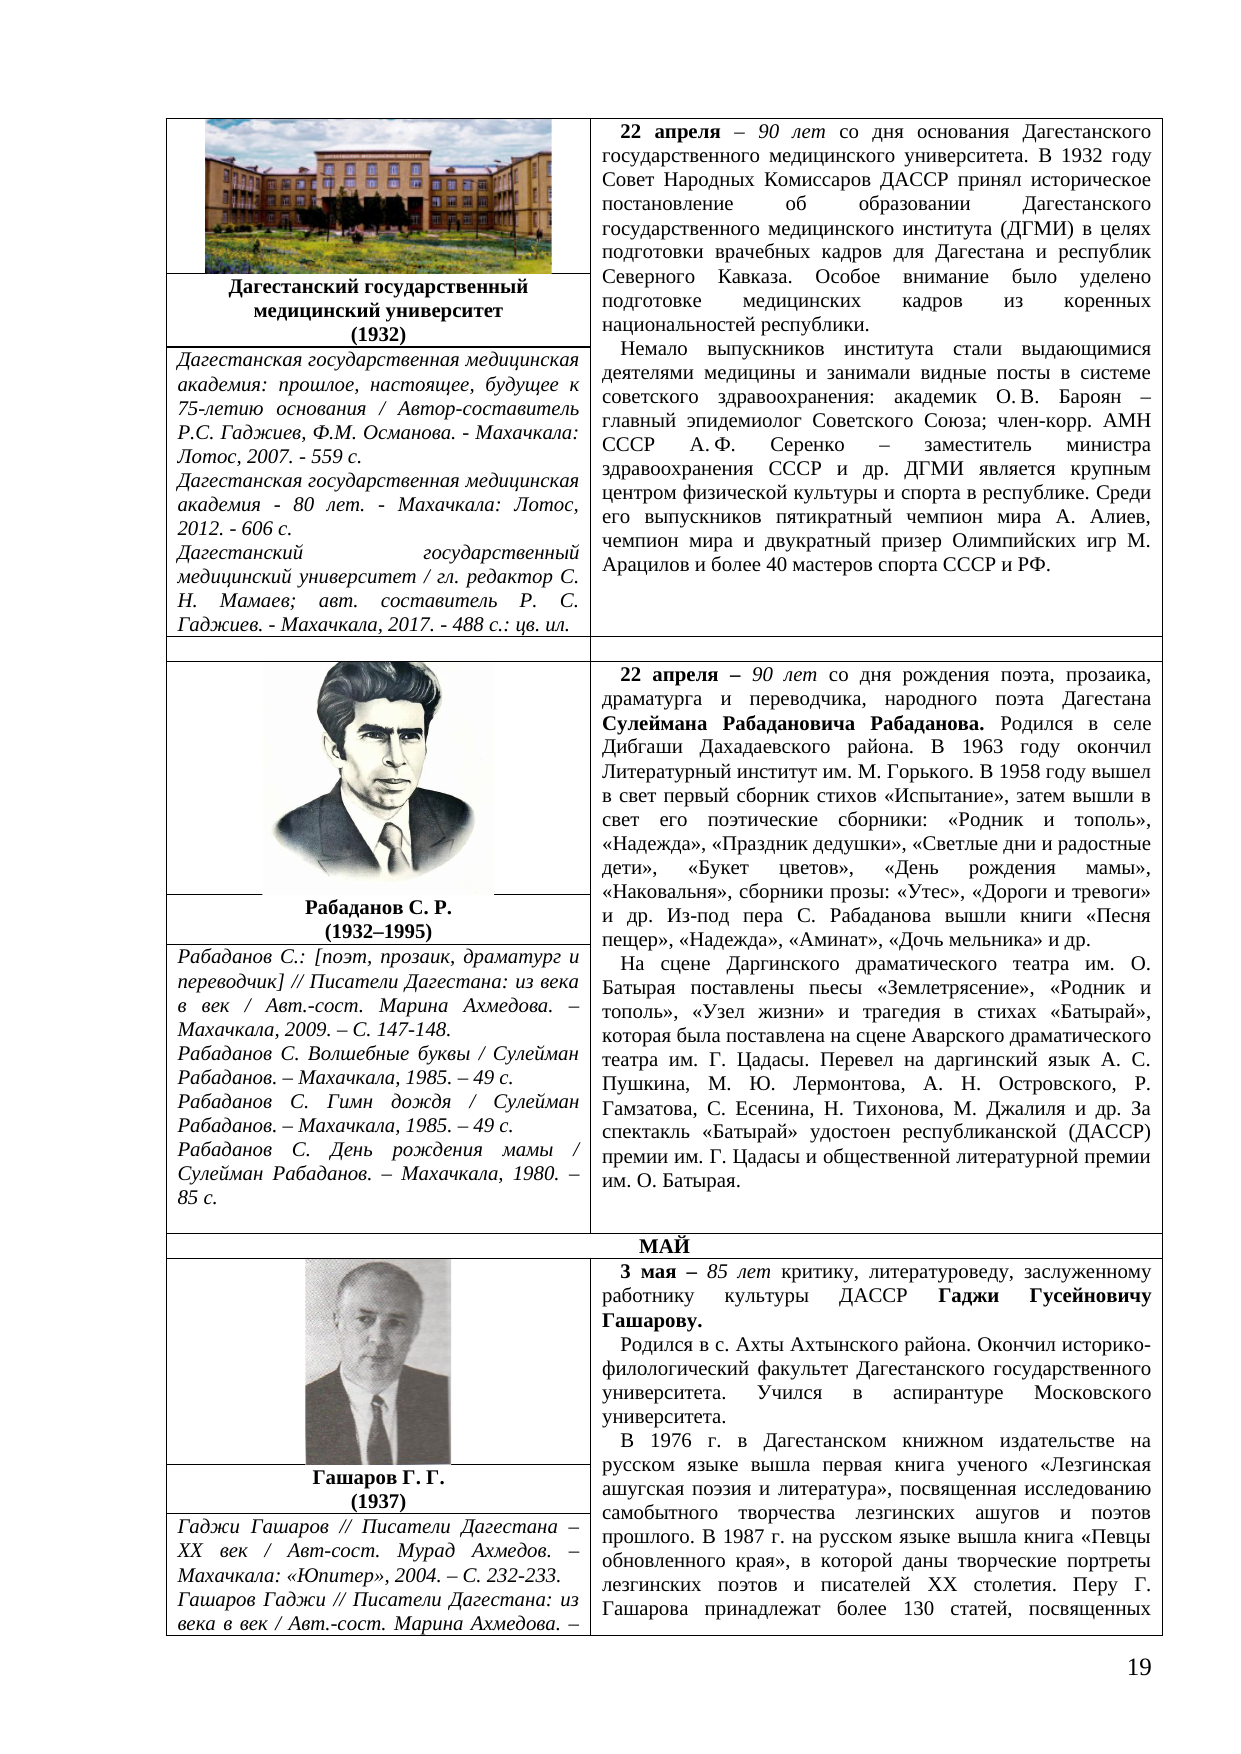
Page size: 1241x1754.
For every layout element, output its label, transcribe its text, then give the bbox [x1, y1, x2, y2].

table_cell [167, 662, 262, 894]
table_cell [495, 662, 590, 894]
table_cell Гашаров Г. Г. (1937) [167, 1465, 590, 1513]
table_cell МАЙ [167, 1234, 1162, 1258]
table_cell [167, 637, 590, 661]
table_cell [167, 119, 205, 273]
table_cell Дагестанская государственная медицинская академия: прошлое, настоящее, будущее к 75-летию основания / Автор-составитель Р.С. Гаджиев, Ф.М. Османова. - Махачкала: Лотос, 2007. - 559 с. Дагестанская государственная медицинская академия - 80 лет. - Махачкала: Лотос, 2012. - 606 с. Дагестанский государственный медицинский университет / гл. редактор С. Н. Мамаев; авт. составитель Р. С. Гаджиев. - Махачкала, 2017. - 488 с.: цв. ил. [167, 348, 590, 636]
table_cell Рабаданов С.: [поэт, прозаик, драматург и переводчик] // Писатели Дагестана: из века в век / Авт.-сост. Марина Ахмедова. – Махачкала, 2009. – С. 147-148. Рабаданов С. Волшебные буквы / Сулейман Рабаданов. – Махачкала, 1985. – 49 с. Рабаданов С. Гимн дождя / Сулейман Рабаданов. – Махачкала, 1985. – 49 с. Рабаданов С. День рождения мамы / Сулейман Рабаданов. – Махачкала, 1980. – 85 с. [167, 945, 590, 1233]
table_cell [167, 1514, 590, 1635]
picture [305, 1259, 452, 1465]
table_cell 22 апреля – 90 лет со дня основания Дагестанского государственного медицинского университета. В 1932 году Совет Народных Комиссаров ДАССР принял историческое постановление об образовании Дагестанского государственного медицинского института (ДГМИ) в целях подготовки врачебных кадров для Дагестана и республик Северного Кавказа. Особое внимание было уделено подготовке медицинских кадров из коренных национальностей республики. Немало выпускников института стали выдающимися деятелями медицины и занимали видные посты в системе советского здравоохранения: академик О. В. Бароян – главный эпидемиолог Советского Союза; член-корр. АМН СССР А. Ф. Серенко – заместитель министра здравоохранения СССР и др. ДГМИ является крупным центром физической культуры и спорта в республике. Среди его выпускников пятикратный чемпион мира А. Алиев, чемпион мира и двукратный призер Олимпийских игр М. Арацилов и более 40 мастеров спорта СССР и РФ. [591, 119, 1162, 636]
table_cell [452, 1259, 590, 1464]
table_cell 22 апреля – 90 лет со дня рождения поэта, прозаика, драматурга и переводчика, народного поэта Дагестана Сулеймана Рабадановича Рабаданова. Родился в селе Дибгаши Дахадаевского района. В 1963 году окончил Литературный институт им. М. Горького. В 1958 году вышел в свет первый сборник стихов «Испытание», затем вышли в свет его поэтические сборники: «Родник и тополь», «Надежда», «Праздник дедушки», «Светлые дни и радостные дети», «Букет цветов», «День рождения мамы», «Наковальня», сборники прозы: «Утес», «Дороги и тревоги» и др. Из-под пера С. Рабаданова вышли книги «Песня пещер», «Надежда», «Аминат», «Дочь мельника» и др. На сцене Даргинского драматического театра им. О. Батырая поставлены пьесы «Землетрясение», «Родник и тополь», «Узел жизни» и трагедия в стихах «Батырай», которая была поставлена на сцене Аварского драматического театра им. Г. Цадасы. Перевел на даргинский язык А. С. Пушкина, М. Ю. Лермонтова, А. Н. Островского, Р. Гамзатова, С. Есенина, Н. Тихонова, М. Джалиля и др. За спектакль «Батырай» удостоен республиканской (ДАССР) премии им. Г. Цадасы и общественной литературной премии им. О. Батырая. [591, 662, 1162, 1233]
picture [205, 119, 552, 274]
table_cell Дагестанский государственный медицинский университет (1932) [167, 274, 590, 346]
table_cell [167, 1259, 305, 1464]
table_cell [591, 637, 1162, 661]
picture [262, 662, 495, 895]
table_cell 3 мая – 85 лет критику, литературоведу, заслуженному работнику культуры ДАССР Гаджи Гусейновичу Гашарову. Родился в с. Ахты Ахтынского района. Окончил историко-филологический факультет Дагестанского государственного университета. Учился в аспирантуре Московского университета. В 1976 г. в Дагестанском книжном издательстве на русском языке вышла первая книга ученого «Лезгинская ашугская поэзия и литература», посвященная исследованию самобытного творчества лезгинских ашугов и поэтов прошлого. В 1987 г. на русском языке вышла книга «Певцы обновленного края», в которой даны творческие портреты лезгинских поэтов и писателей XX столетия. Перу Г. Гашарова принадлежат более 130 статей, посвященных проблемам лезгинской и дагестанской литературы. Является составителем и автором книг «Эпические песни лезгин», «Антология лезгинской поэзии», «Е. Эмин. Лирика», «С. Стальский. Избранное», «Лезгинский фольклор». Награжден Почетной грамотой Президиума Верховного Совета ДАССР. [591, 1259, 1162, 1635]
table_cell [552, 119, 590, 273]
table_cell Рабаданов С. Р. (1932–1995) [167, 895, 590, 943]
